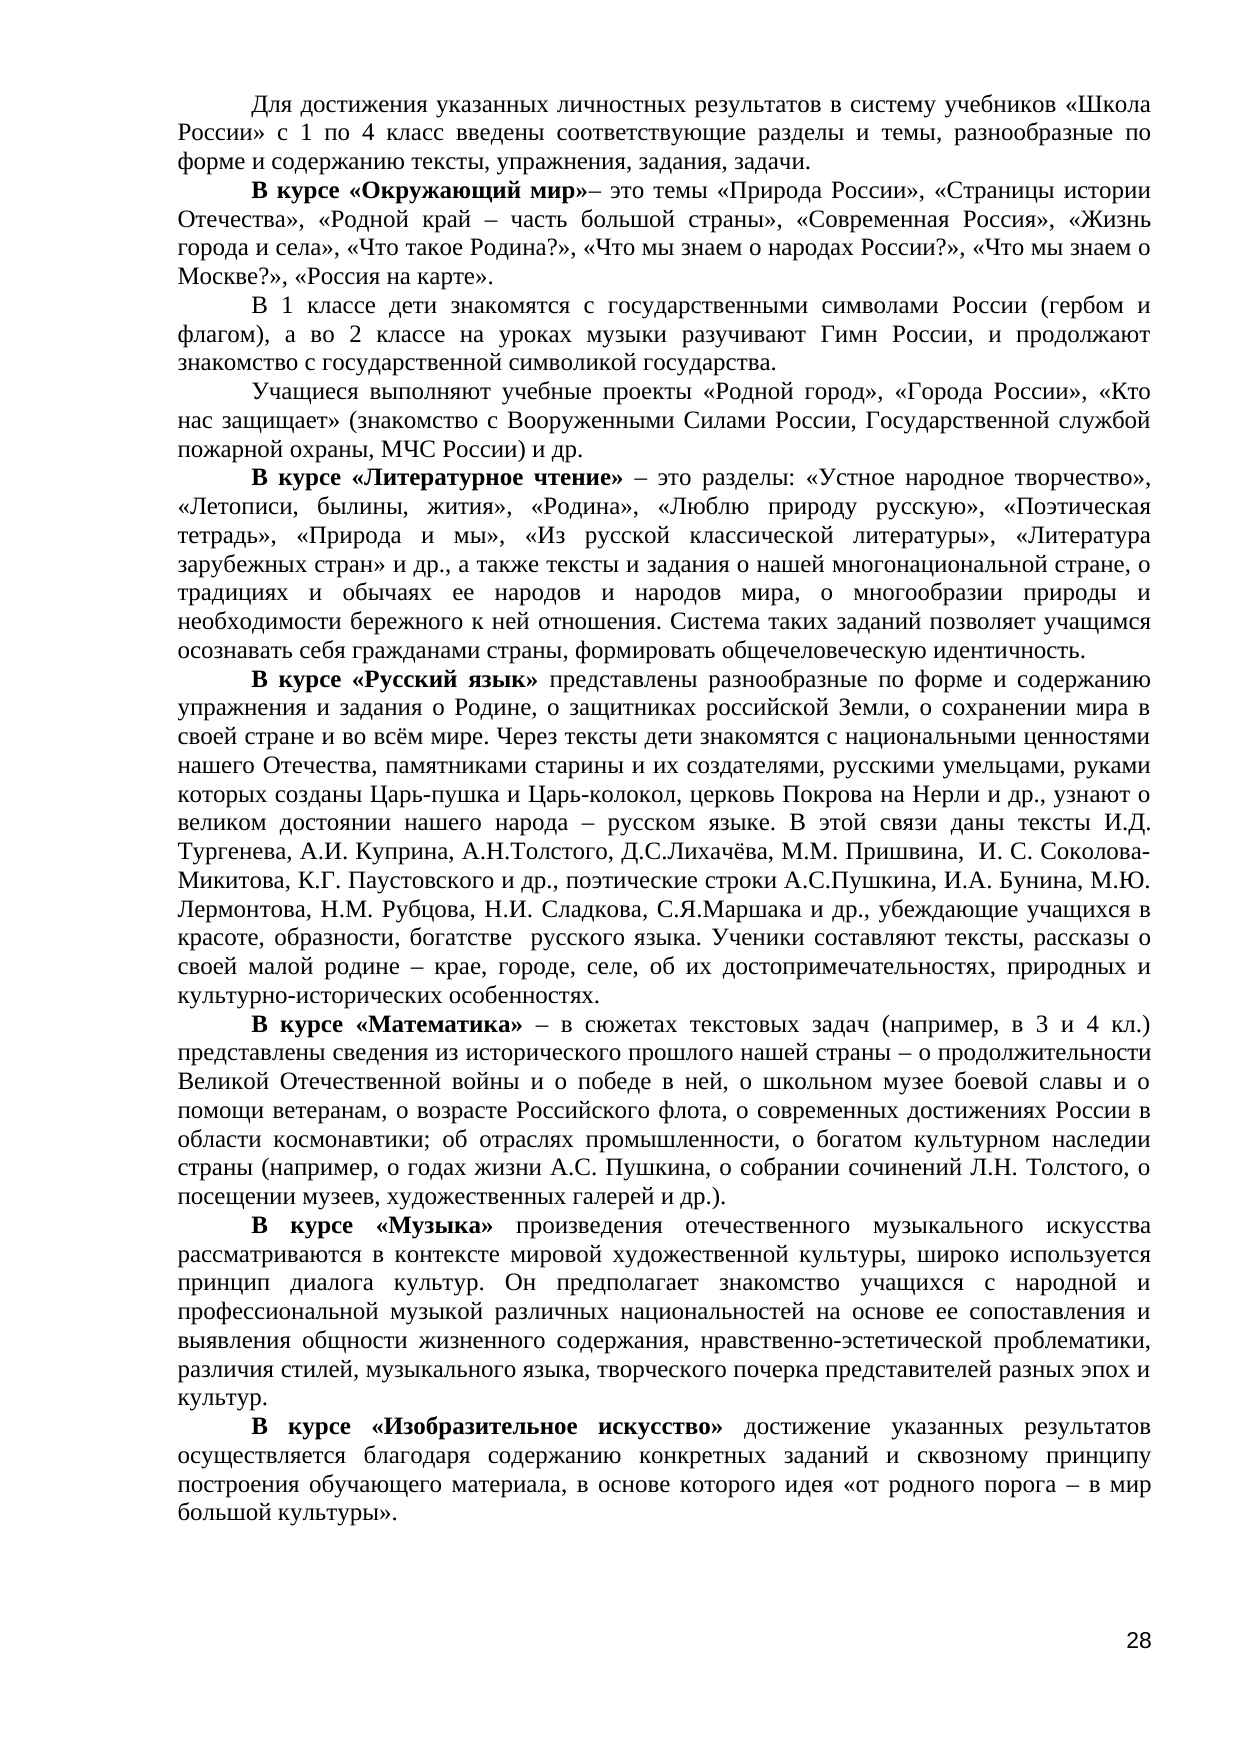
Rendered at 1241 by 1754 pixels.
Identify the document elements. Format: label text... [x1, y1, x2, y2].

text В 1 классе дети знакомятся с государственными символами России (гербом и флагом), а во 2 классе на уроках музыки разучивают Гимн России, и продолжают знакомство с государственной символикой государства. [177, 290, 1152, 376]
text В курсе «Литературное чтение» – это разделы: «Устное народное творчество», «Летописи, былины, жития», «Родина», «Люблю природу русскую», «Поэтическая тетрадь», «Природа и мы», «Из русской классической литературы», «Литература зарубежных стран» и др., а также тексты и задания о нашей многонациональной стране, о традициях и обычаях ее народов и народов мира, о многообразии природы и необходимости бережного к ней отношения. Система таких заданий позволяет учащимся осознавать себя гражданами страны, формировать общечеловеческую идентичность. [177, 462, 1152, 664]
text В курсе «Русский язык» представлены разнообразные по форме и содержанию упражнения и задания о Родине, о защитниках российской Земли, о сохранении мира в своей стране и во всём мире. Через тексты дети знакомятся с национальными ценностями нашего Отечества, памятниками старины и их создателями, русскими умельцами, руками которых созданы Царь-пушка и Царь-колокол, церковь Покрова на Нерли и др., узнают о великом достоянии нашего народа – русском языке. В этой связи даны тексты И.Д. Тургенева, А.И. Куприна, А.Н.Толстого, Д.С.Лихачёва, М.М. Пришвина, И. С. Соколова-Микитова, К.Г. Паустовского и др., поэтические строки А.С.Пушкина, И.А. Бунина, М.Ю. Лермонтова, Н.М. Рубцова, Н.И. Сладкова, С.Я.Маршака и др., убеждающие учащихся в красоте, образности, богатстве русского языка. Ученики составляют тексты, рассказы о своей малой родине – крае, городе, селе, об их достопримечательностях, природных и культурно-исторических особенностях. [177, 664, 1152, 1009]
text Для достижения указанных личностных результатов в систему учебников «Школа России» с 1 по 4 класс введены соответствующие разделы и темы, разнообразные по форме и содержанию тексты, упражнения, задания, задачи. [177, 89, 1152, 175]
text В курсе «Изобразительное искусство» достижение указанных результатов осуществляется благодаря содержанию конкретных заданий и сквозному принципу построения обучающего материала, в основе которого идея «от родного порога – в мир большой культуры». [177, 1411, 1152, 1526]
text В курсе «Математика» – в сюжетах текстовых задач (например, в 3 и 4 кл.) представлены сведения из исторического прошлого нашей страны – о продолжительности Великой Отечественной войны и о победе в ней, о школьном музее боевой славы и о помощи ветеранам, о возрасте Российского флота, о современных достижениях России в области космонавтики; об отраслях промышленности, о богатом культурном наследии страны (например, о годах жизни А.С. Пушкина, о собрании сочинений Л.Н. Толстого, о посещении музеев, художественных галерей и др.). [177, 1009, 1152, 1210]
text В курсе «Окружающий мир»– это темы «Природа России», «Страницы истории Отечества», «Родной край – часть большой страны», «Современная Россия», «Жизнь города и села», «Что такое Родина?», «Что мы знаем о народах России?», «Что мы знаем о Москве?», «Россия на карте». [177, 175, 1152, 290]
text В курсе «Музыка» произведения отечественного музыкального искусства рассматриваются в контексте мировой художественной культуры, широко используется принцип диалога культур. Он предполагает знакомство учащихся с народной и профессиональной музыкой различных национальностей на основе ее сопоставления и выявления общности жизненного содержания, нравственно-эстетической проблематики, различия стилей, музыкального языка, творческого почерка представителей разных эпох и культур. [177, 1210, 1152, 1411]
text Учащиеся выполняют учебные проекты «Родной город», «Города России», «Кто нас защищает» (знакомство с Вооруженными Силами России, Государственной службой пожарной охраны, МЧС России) и др. [177, 376, 1152, 462]
